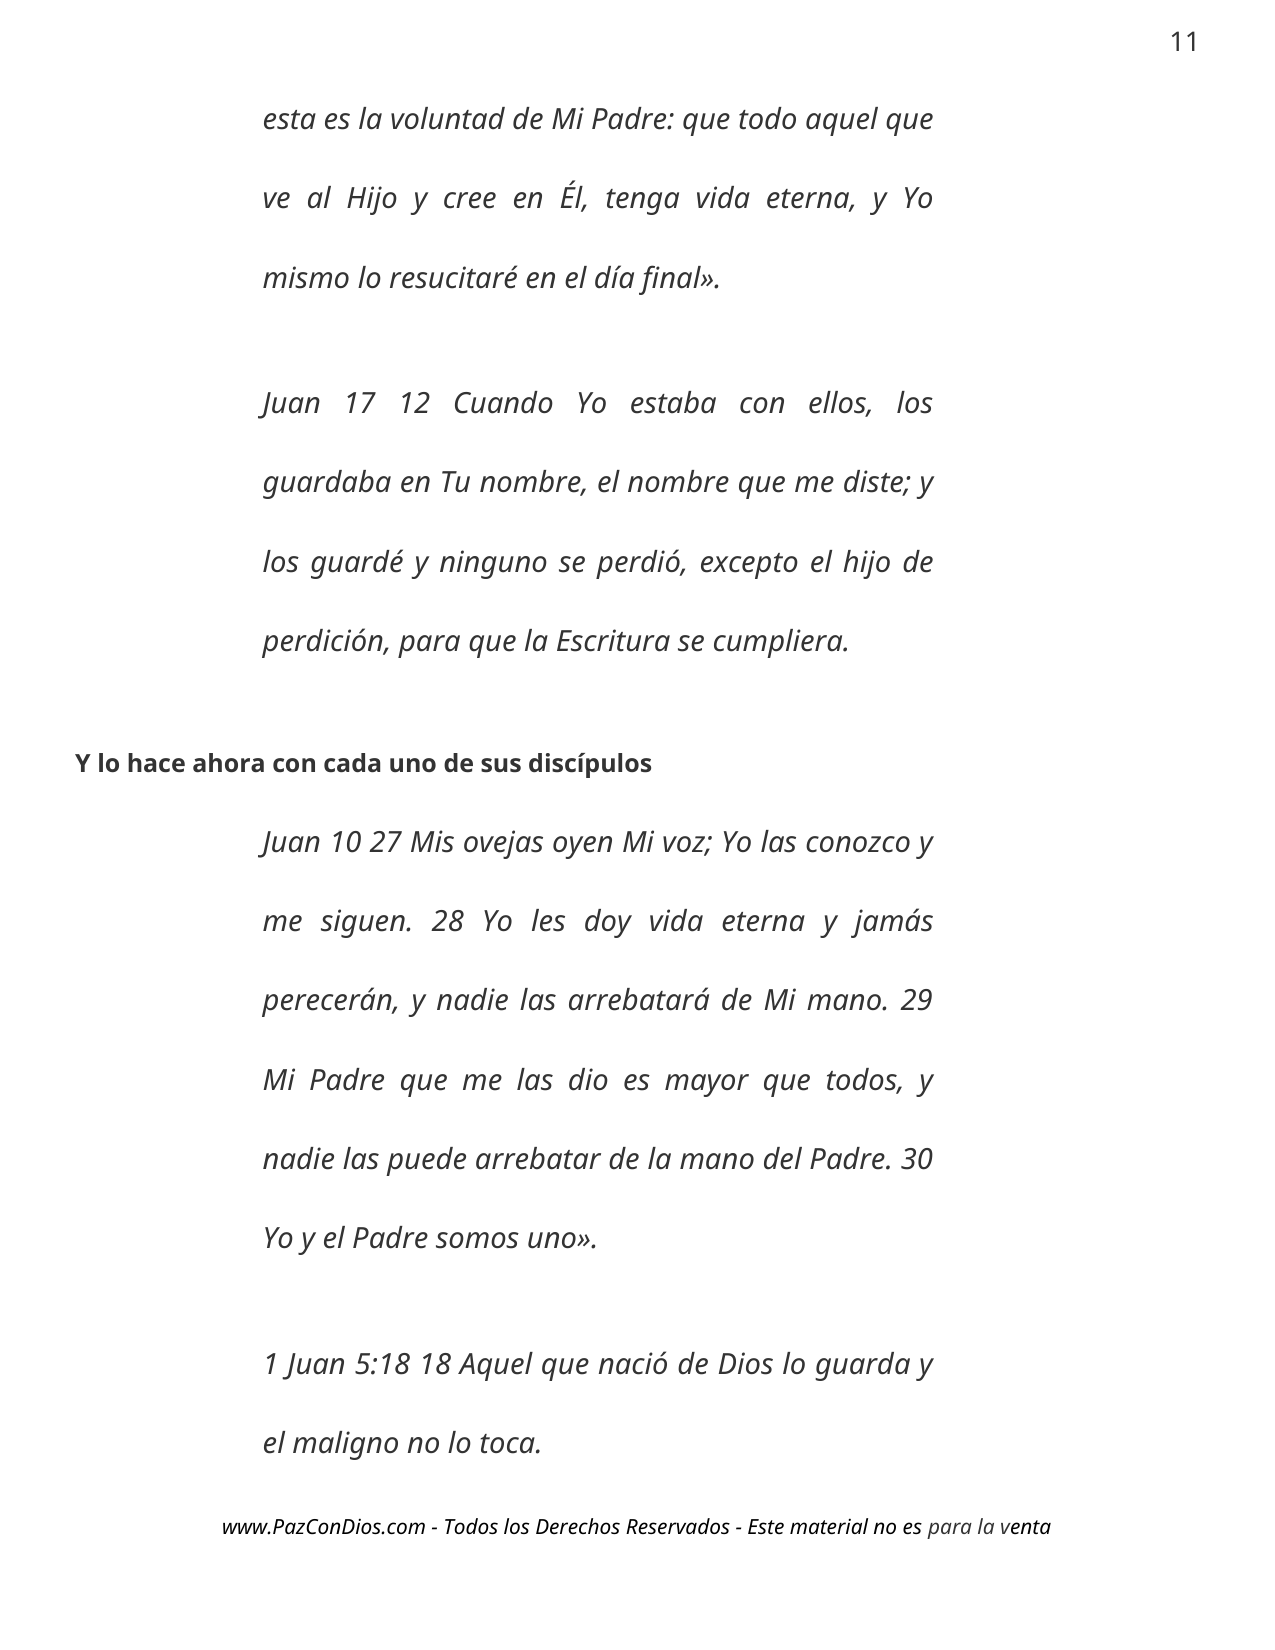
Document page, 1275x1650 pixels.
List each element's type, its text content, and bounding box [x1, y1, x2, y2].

title Juan 10 27 Mis ovejas oyen Mi voz; Yo las conozco y me siguen. 28 Yo les doy vida eterna y jamás perecerán, y nadie las arrebatará de Mi mano. 29 Mi Padre que me las dio es mayor que todos, y nadie las puede arrebatar de la mano del Padre. 30 Yo y el Padre somos uno». [262, 821, 937, 1257]
title Juan 17 12 Cuando Yo estaba con ellos, los guardaba en Tu nombre, el nombre que me diste; y los guardé y ninguno se perdió, excepto el hijo de perdición, para que la Escritura se cumpliera. [262, 382, 937, 660]
subtitle Y lo hace ahora con cada uno de sus discípulos [75, 746, 1200, 779]
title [262, 98, 937, 297]
title 1 Juan 5:18 18 Aquel que nació de Dios lo guarda y el maligno no lo toca. [262, 1343, 937, 1462]
